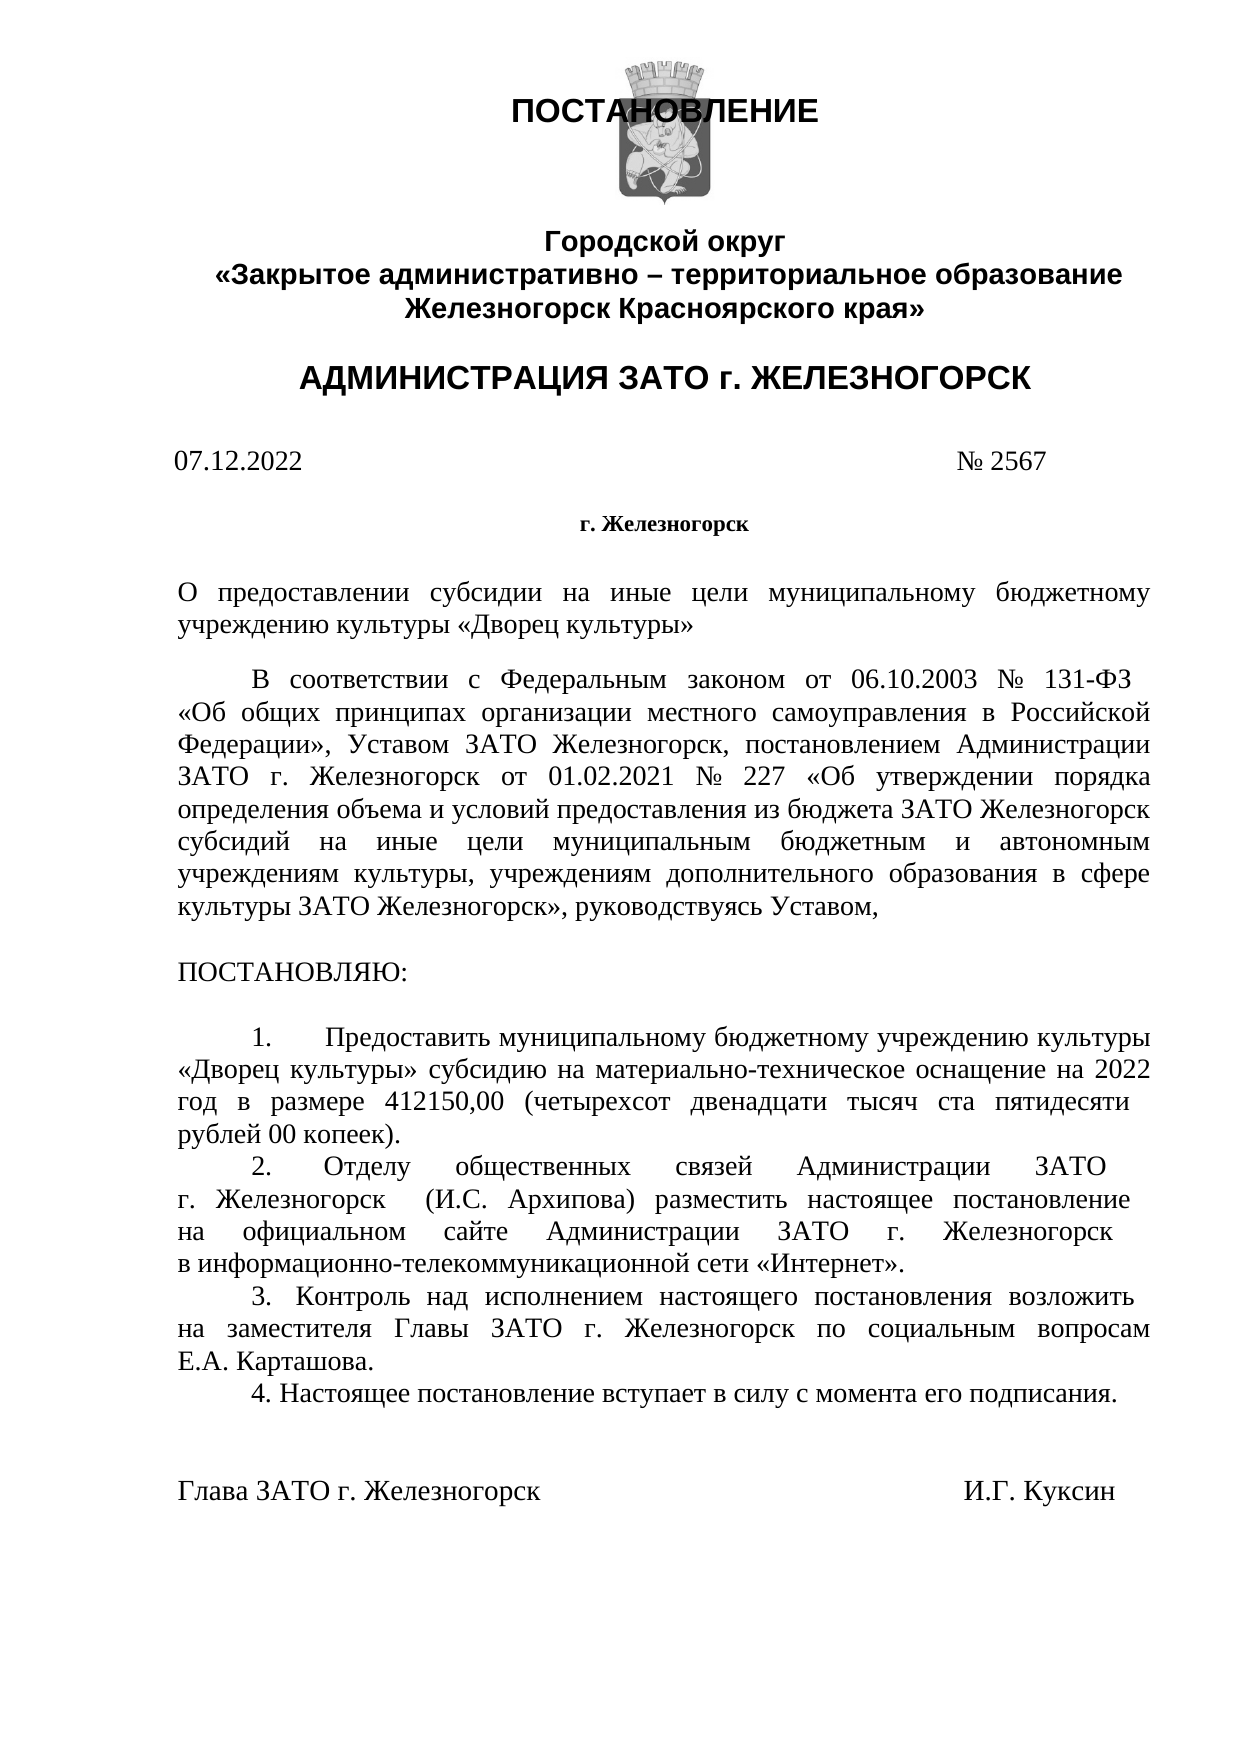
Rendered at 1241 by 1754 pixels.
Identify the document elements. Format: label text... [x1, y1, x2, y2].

text О предоставлении субсидии на иные цели муниципальному бюджетному учреждению культуры «Дворец культуры» [177, 575, 1152, 639]
text 4. Настоящее постановление вступает в силу с момента его подписания. [177, 1376, 1152, 1408]
text ПОСТАНОВЛЕНИЕ [149, 91, 1180, 129]
text г. Железногорск [173, 510, 1155, 536]
text Глава ЗАТО г. Железногорск И.Г. Куксин [177, 1473, 1152, 1507]
subtitle АДМИНИСТРАЦИЯ ЗАТО г. ЖЕЛЕЗНОГОРСК [149, 358, 1180, 396]
text В соответствии с Федеральным законом от 06.10.2003 № 131-ФЗ «Об общих принципах организации местного самоуправления в Российской Федерации», Уставом ЗАТО Железногорск, постановлением Администрации ЗАТО г. Железногорск от 01.02.2021 № 227 «Об утверждении порядка определения объема и условий предоставления из бюджета ЗАТО Железногорск субсидий на иные цели муниципальным бюджетным и автономным учреждениям культуры, учреждениям дополнительного образования в сфере культуры ЗАТО Железногорск», руководствуясь Уставом, [177, 662, 1152, 921]
text ПОСТАНОВЛЯЮ: [177, 955, 1152, 987]
text 07.12.2022 № 2567 [173, 443, 1155, 476]
list Предоставить муниципальному бюджетному учреждению культуры «Дворец культуры» субсидию на материально-техническое оснащение на 2022 год в размере 412150,00 (четырехсот двенадцати тысяч ста пятидесяти рублей 00 копеек). [177, 1020, 1152, 1149]
text «Закрытое административно – территориальное образование Железногорск Красноярского края» [149, 257, 1180, 324]
list 3. Контроль над исполнением настоящего постановления возложить на заместителя Главы ЗАТО г. Железногорск по социальным вопросам Е.А. Карташова. [177, 1279, 1152, 1376]
text Городской округ [149, 224, 1180, 257]
list 2. Отделу общественных связей Администрации ЗАТО г. Железногорск (И.С. Архипова) разместить настоящее постановление на официальном сайте Администрации ЗАТО г. Железногорск в информационно-телекоммуникационной сети «Интернет». [177, 1149, 1152, 1279]
